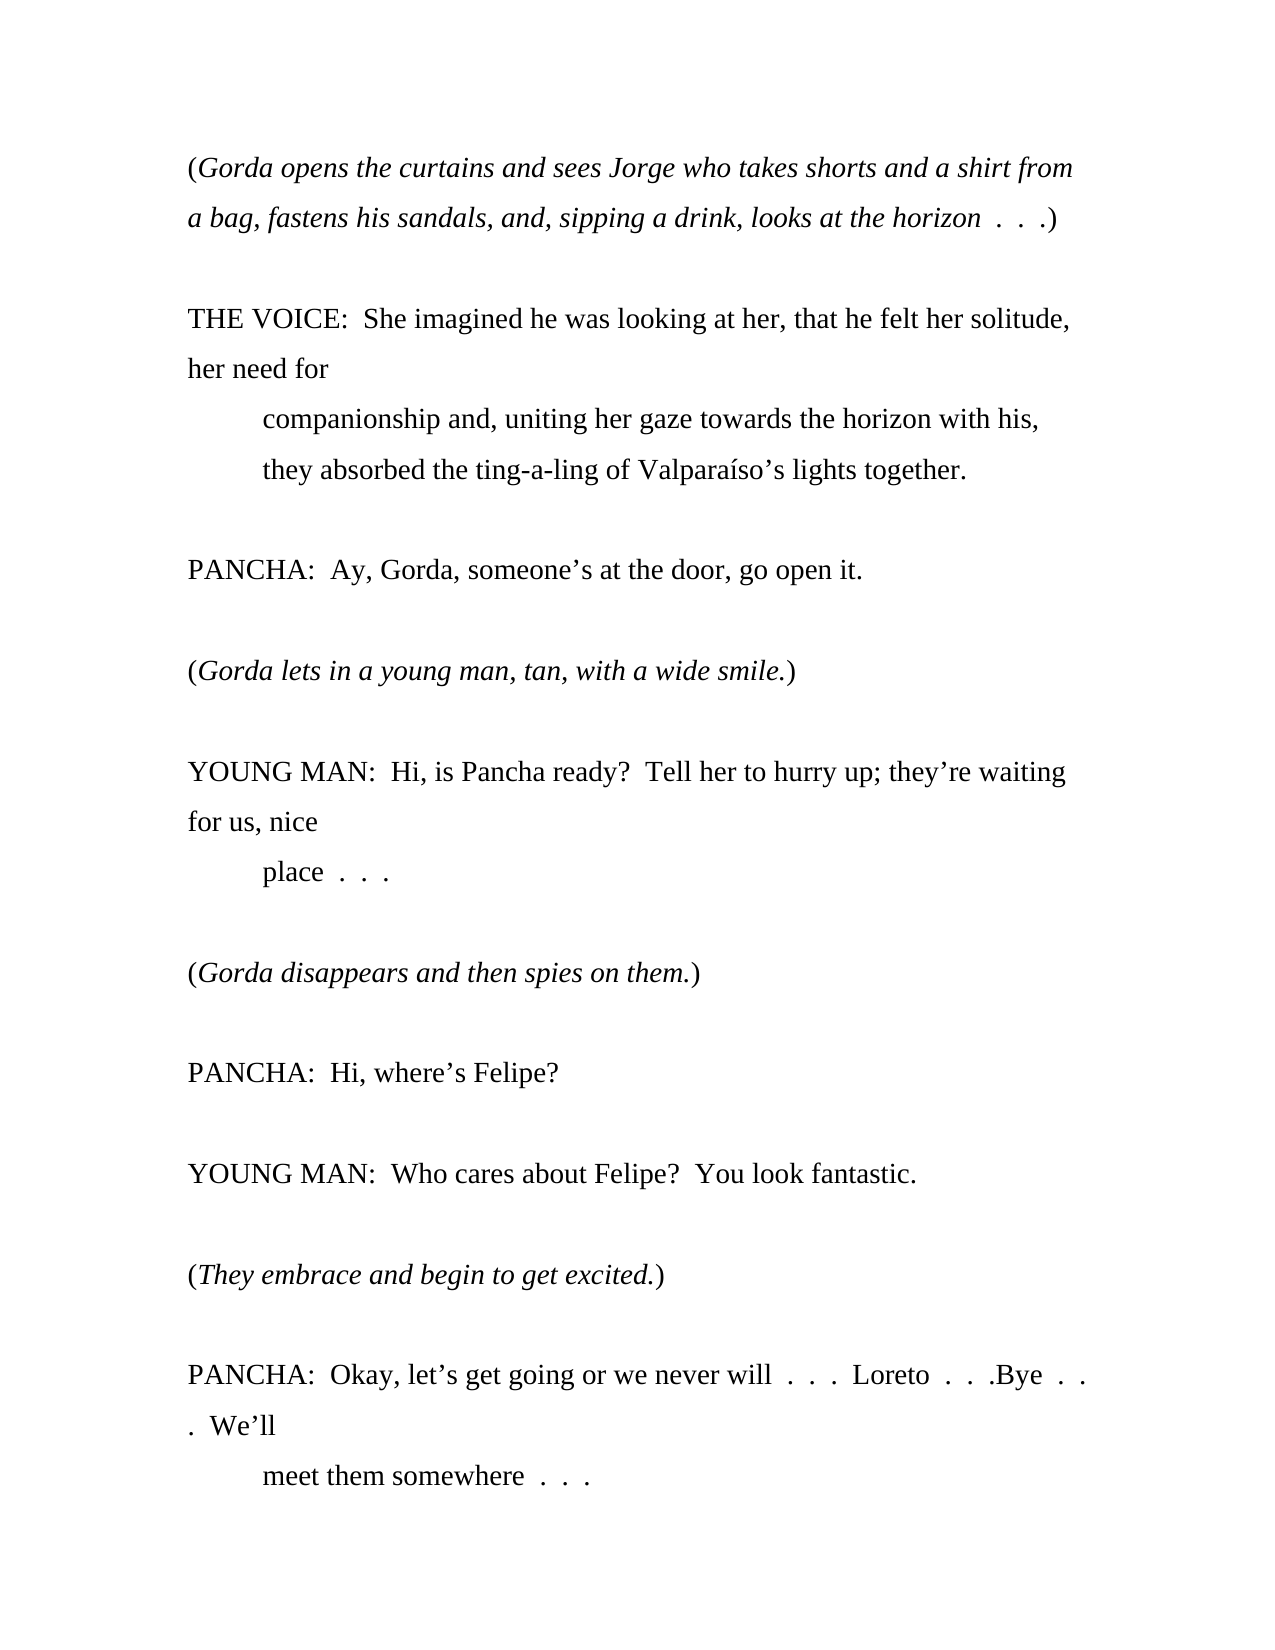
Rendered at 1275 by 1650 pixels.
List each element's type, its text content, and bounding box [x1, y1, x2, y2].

text companionship and, uniting her gaze towards the horizon with his, they absorbed the ting-a-ling of Valparaíso’s lights together. [262, 402, 1087, 485]
text PANCHA: Okay, let’s get going or we never will . . . Loreto . . .Bye . . . We’ll [187, 1357, 1087, 1441]
text place . . . [187, 854, 1087, 888]
text (Gorda lets in a young man, tan, with a wide smile.) [187, 653, 1087, 687]
text THE VOICE: She imagined he was looking at her, that he felt her solitude, her need for [187, 301, 1087, 385]
text YOUNG MAN: Who cares about Felipe? You look fantastic. [187, 1156, 1087, 1190]
text (Gorda disappears and then spies on them.) [187, 955, 1087, 988]
text PANCHA: Ay, Gorda, someone’s at the door, go open it. [187, 552, 1087, 586]
text (Gorda opens the curtains and sees Jorge who takes shorts and a shirt from a bag, fastens his sandals, and, sipping a drink, looks at the horizon . . .) [187, 150, 1087, 234]
text meet them somewhere . . . [187, 1458, 1087, 1492]
text YOUNG MAN: Hi, is Pancha ready? Tell her to hurry up; they’re waiting for us, nice [187, 754, 1087, 838]
text PANCHA: Hi, where’s Felipe? [187, 1056, 1087, 1089]
text (They embrace and begin to get excited.) [187, 1257, 1087, 1290]
